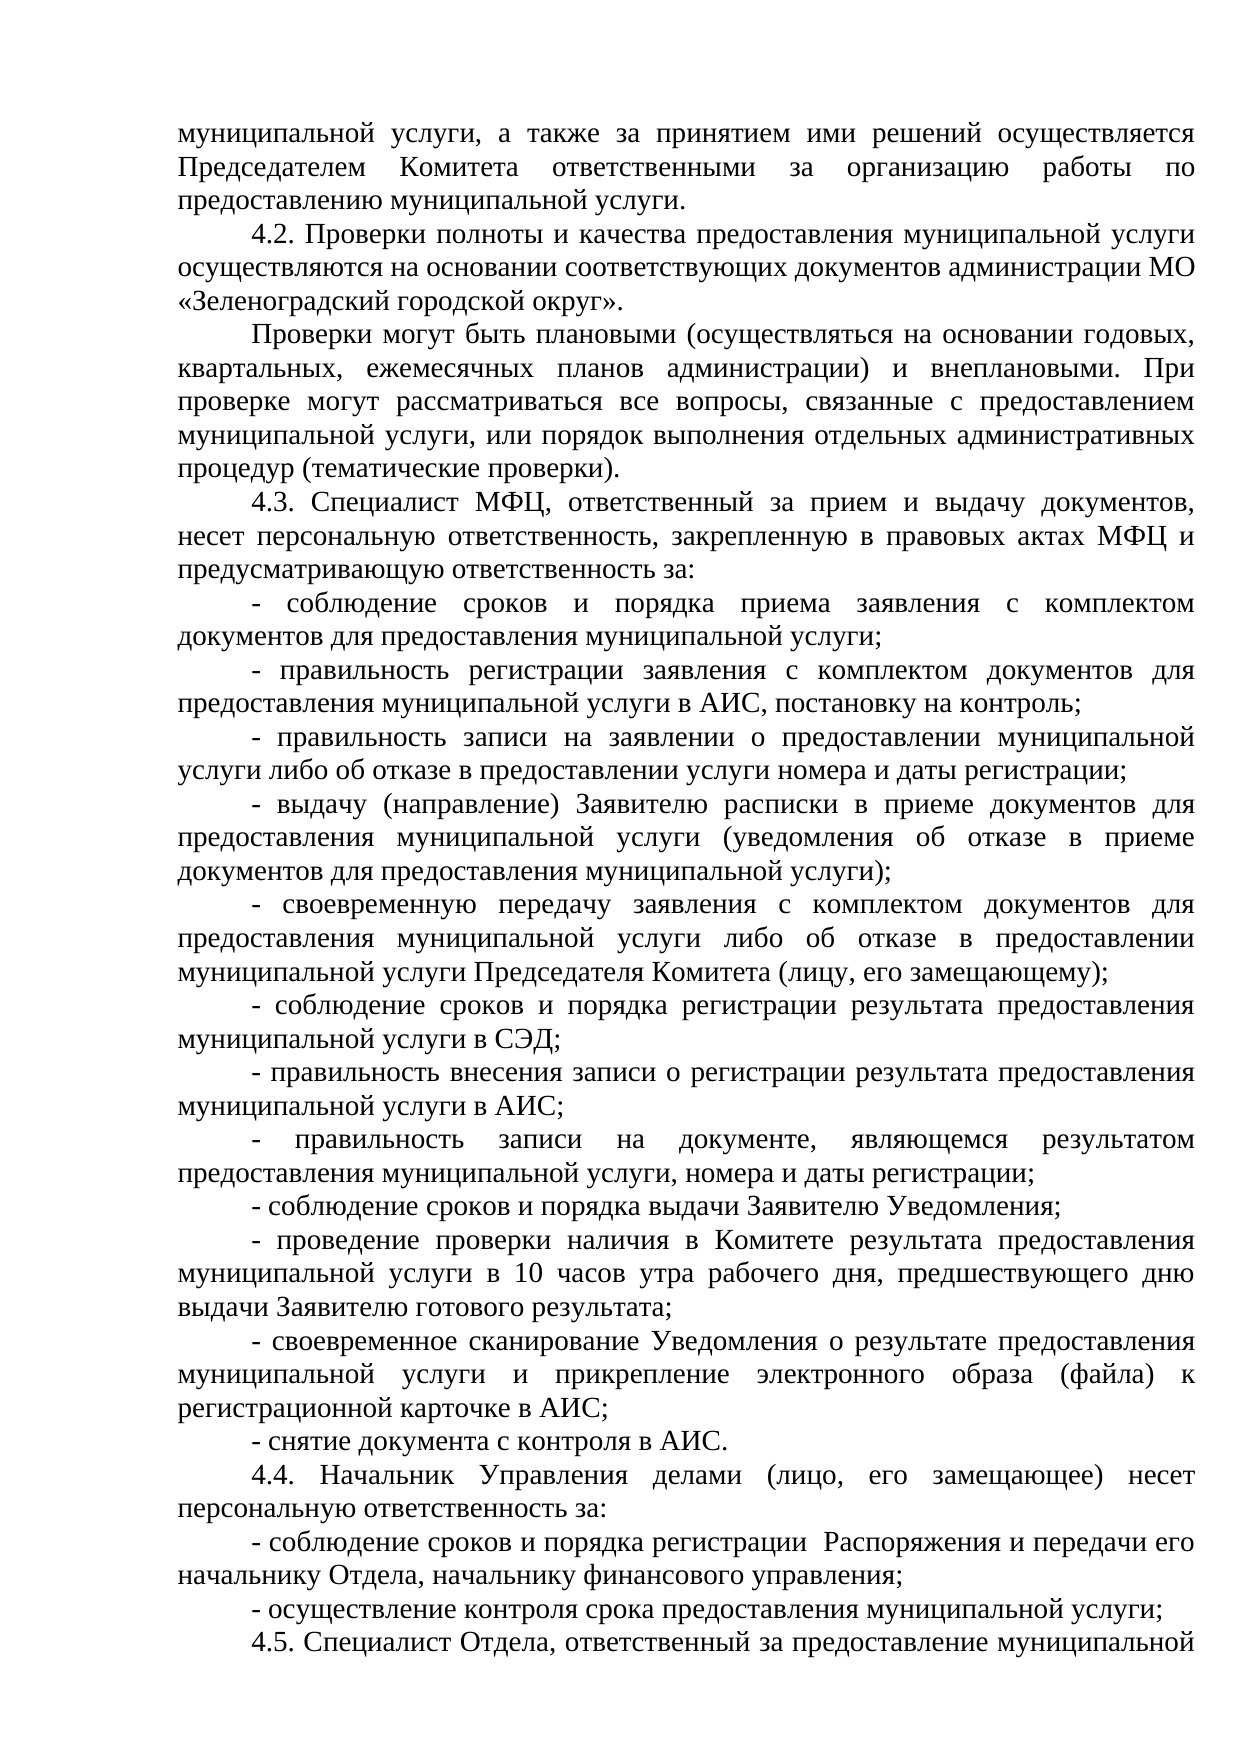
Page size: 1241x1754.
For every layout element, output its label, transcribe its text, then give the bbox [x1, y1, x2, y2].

text 4.3. Специалист МФЦ, ответственный за прием и выдачу документов, несет персональную ответственность, закрепленную в правовых актах МФЦ и предусматривающую ответственность за: [177, 484, 1196, 585]
text - соблюдение сроков и порядка регистрации Распоряжения и передачи его начальнику Отдела, начальнику финансового управления; [177, 1524, 1196, 1591]
text - соблюдение сроков и порядка выдачи Заявителю Уведомления; [177, 1188, 1196, 1222]
text - правильность записи на документе, являющемся результатом предоставления муниципальной услуги, номера и даты регистрации; [177, 1121, 1196, 1188]
text - проведение проверки наличия в Комитете результата предоставления муниципальной услуги в 10 часов утра рабочего дня, предшествующего дню выдачи Заявителю готового результата; [177, 1222, 1196, 1323]
text - осуществление контроля срока предоставления муниципальной услуги; [177, 1591, 1196, 1624]
text - своевременную передачу заявления с комплектом документов для предоставления муниципальной услуги либо об отказе в предоставлении муниципальной услуги Председателя Комитета (лицу, его замещающему); [177, 887, 1196, 987]
text - своевременное сканирование Уведомления о результате предоставления муниципальной услуги и прикрепление электронного образа (файла) к регистрационной карточке в АИС; [177, 1323, 1196, 1423]
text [177, 115, 1196, 216]
text - правильность внесения записи о регистрации результата предоставления муниципальной услуги в АИС; [177, 1054, 1196, 1121]
text - правильность записи на заявлении о предоставлении муниципальной услуги либо об отказе в предоставлении услуги номера и даты регистрации; [177, 719, 1196, 786]
text - правильность регистрации заявления с комплектом документов для предоставления муниципальной услуги в АИС, постановку на контроль; [177, 652, 1196, 719]
text - выдачу (направление) Заявителю расписки в приеме документов для предоставления муниципальной услуги (уведомления об отказе в приеме документов для предоставления муниципальной услуги); [177, 786, 1196, 887]
text - соблюдение сроков и порядка приема заявления с комплектом документов для предоставления муниципальной услуги; [177, 585, 1196, 652]
text 4.4. Начальник Управления делами (лицо, его замещающее) несет персональную ответственность за: [177, 1457, 1196, 1524]
text 4.2. Проверки полноты и качества предоставления муниципальной услуги осуществляются на основании соответствующих документов администрации МО «Зеленоградский городской округ». [177, 216, 1196, 316]
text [177, 1624, 1196, 1658]
text - снятие документа с контроля в АИС. [177, 1423, 1196, 1457]
text Проверки могут быть плановыми (осуществляться на основании годовых, квартальных, ежемесячных планов администрации) и внеплановыми. При проверке могут рассматриваться все вопросы, связанные с предоставлением муниципальной услуги, или порядок выполнения отдельных административных процедур (тематические проверки). [177, 316, 1196, 484]
text - соблюдение сроков и порядка регистрации результата предоставления муниципальной услуги в СЭД; [177, 987, 1196, 1054]
